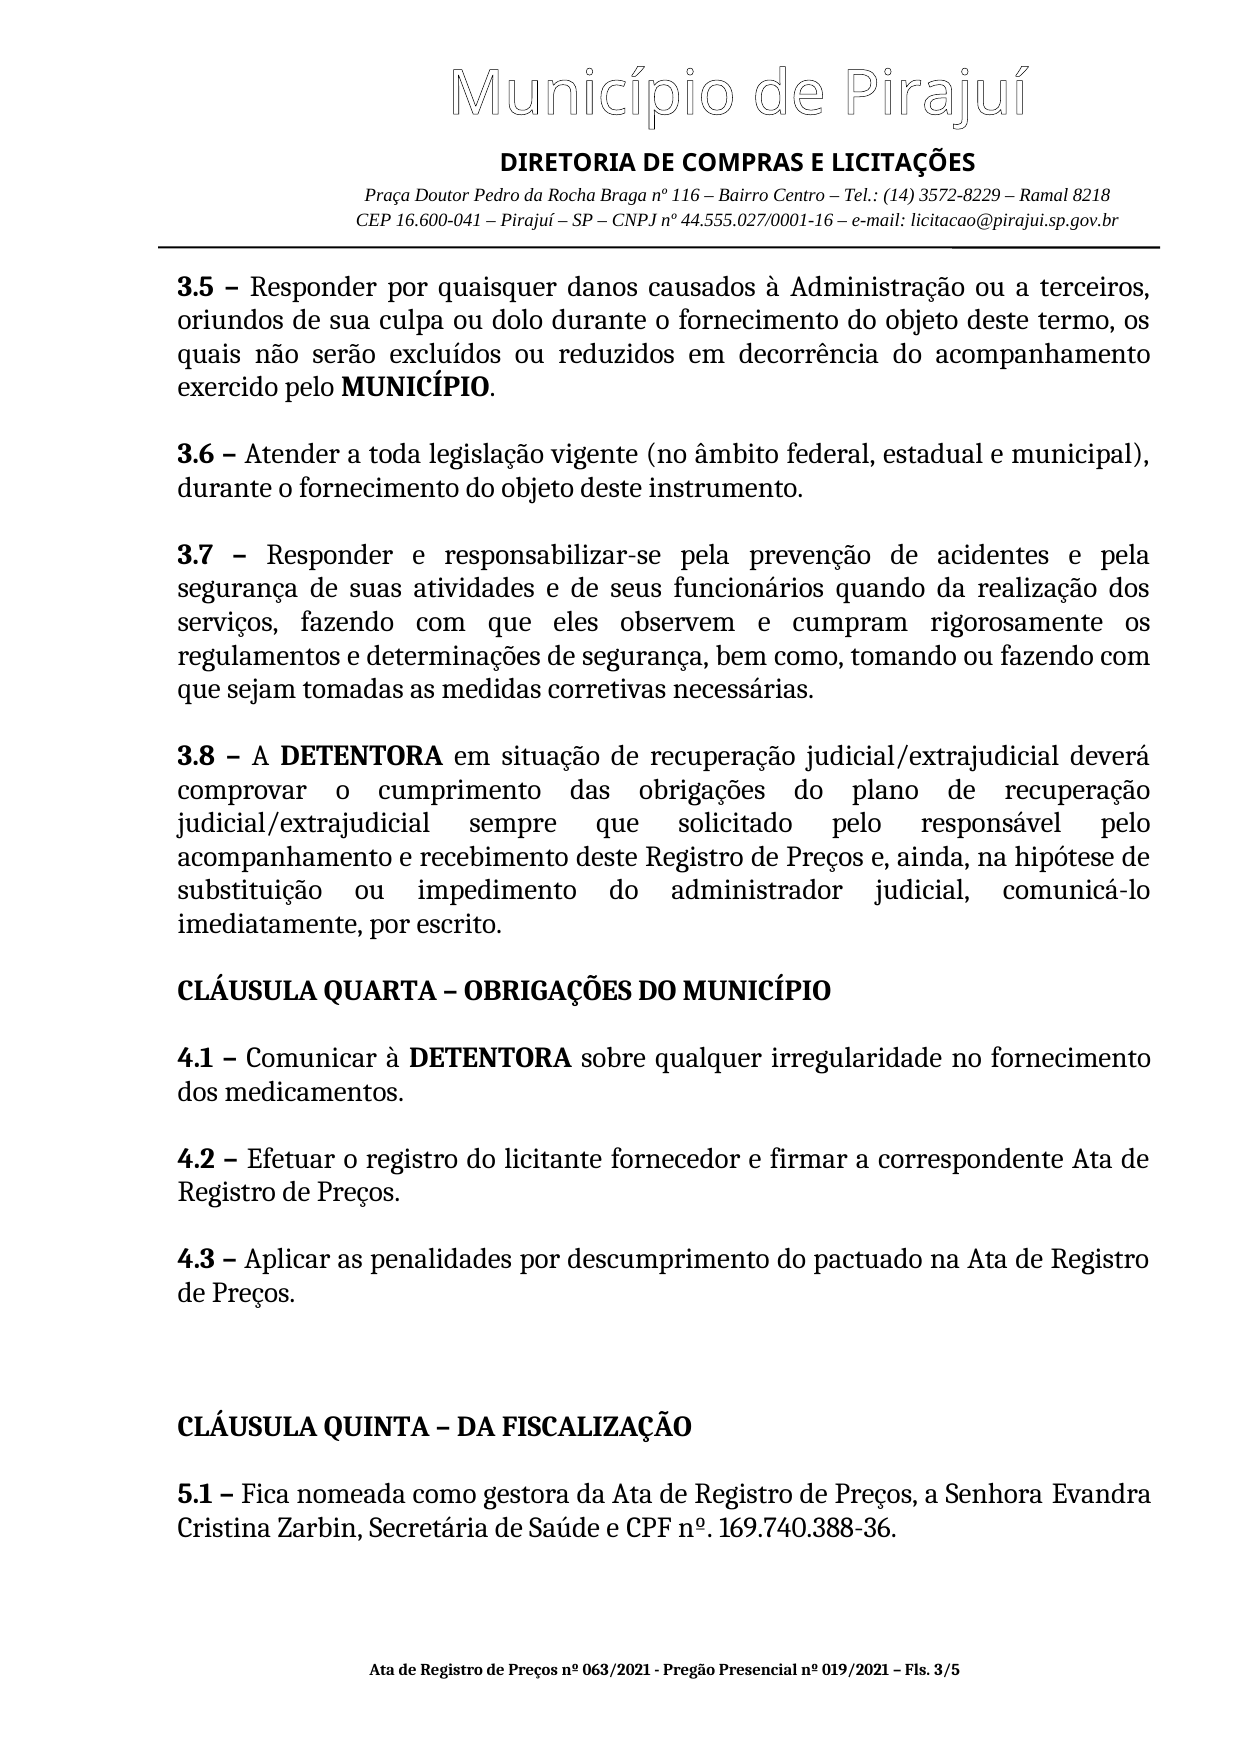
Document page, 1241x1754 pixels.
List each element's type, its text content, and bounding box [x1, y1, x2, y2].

text 3.8 – A DETENTORA em situação de recuperação judicial/extrajudicial deverá comprovar o cumprimento das obrigações do plano de recuperação judicial/extrajudicial sempre que solicitado pelo responsável pelo acompanhamento e recebimento deste Registro de Preços e, ainda, na hipótese de substituição ou impedimento do administrador judicial, comunicá-lo imediatamente, por escrito. [177, 739, 1152, 941]
text CLÁUSULA QUINTA – DA FISCALIZAÇÃO [177, 1410, 1152, 1444]
text 4.3 – Aplicar as penalidades por descumprimento do pactuado na Ata de Registro de Preços. [177, 1242, 1152, 1309]
text CLÁUSULA QUARTA – OBRIGAÇÕES DO MUNICÍPIO [177, 974, 1152, 1008]
text 3.5 – Responder por quaisquer danos causados à Administração ou a terceiros, oriundos de sua culpa ou dolo durante o fornecimento do objeto deste termo, os quais não serão excluídos ou reduzidos em decorrência do acompanhamento exercido pelo MUNICÍPIO. [177, 270, 1152, 404]
text 3.7 – Responder e responsabilizar-se pela prevenção de acidentes e pela segurança de suas atividades e de seus funcionários quando da realização dos serviços, fazendo com que eles observem e cumpram rigorosamente os regulamentos e determinações de segurança, bem como, tomando ou fazendo com que sejam tomadas as medidas corretivas necessárias. [177, 538, 1152, 706]
text 4.1 – Comunicar à DETENTORA sobre qualquer irregularidade no fornecimento dos medicamentos. [177, 1041, 1152, 1108]
text 4.2 – Efetuar o registro do licitante fornecedor e firmar a correspondente Ata de Registro de Preços. [177, 1142, 1152, 1209]
text 3.6 – Atender a toda legislação vigente (no âmbito federal, estadual e municipal), durante o fornecimento do objeto deste instrumento. [177, 437, 1152, 504]
text 5.1 – Fica nomeada como gestora da Ata de Registro de Preços, a Senhora Evandra Cristina Zarbin, Secretária de Saúde e CPF nº. 169.740.388-36. [177, 1477, 1152, 1544]
